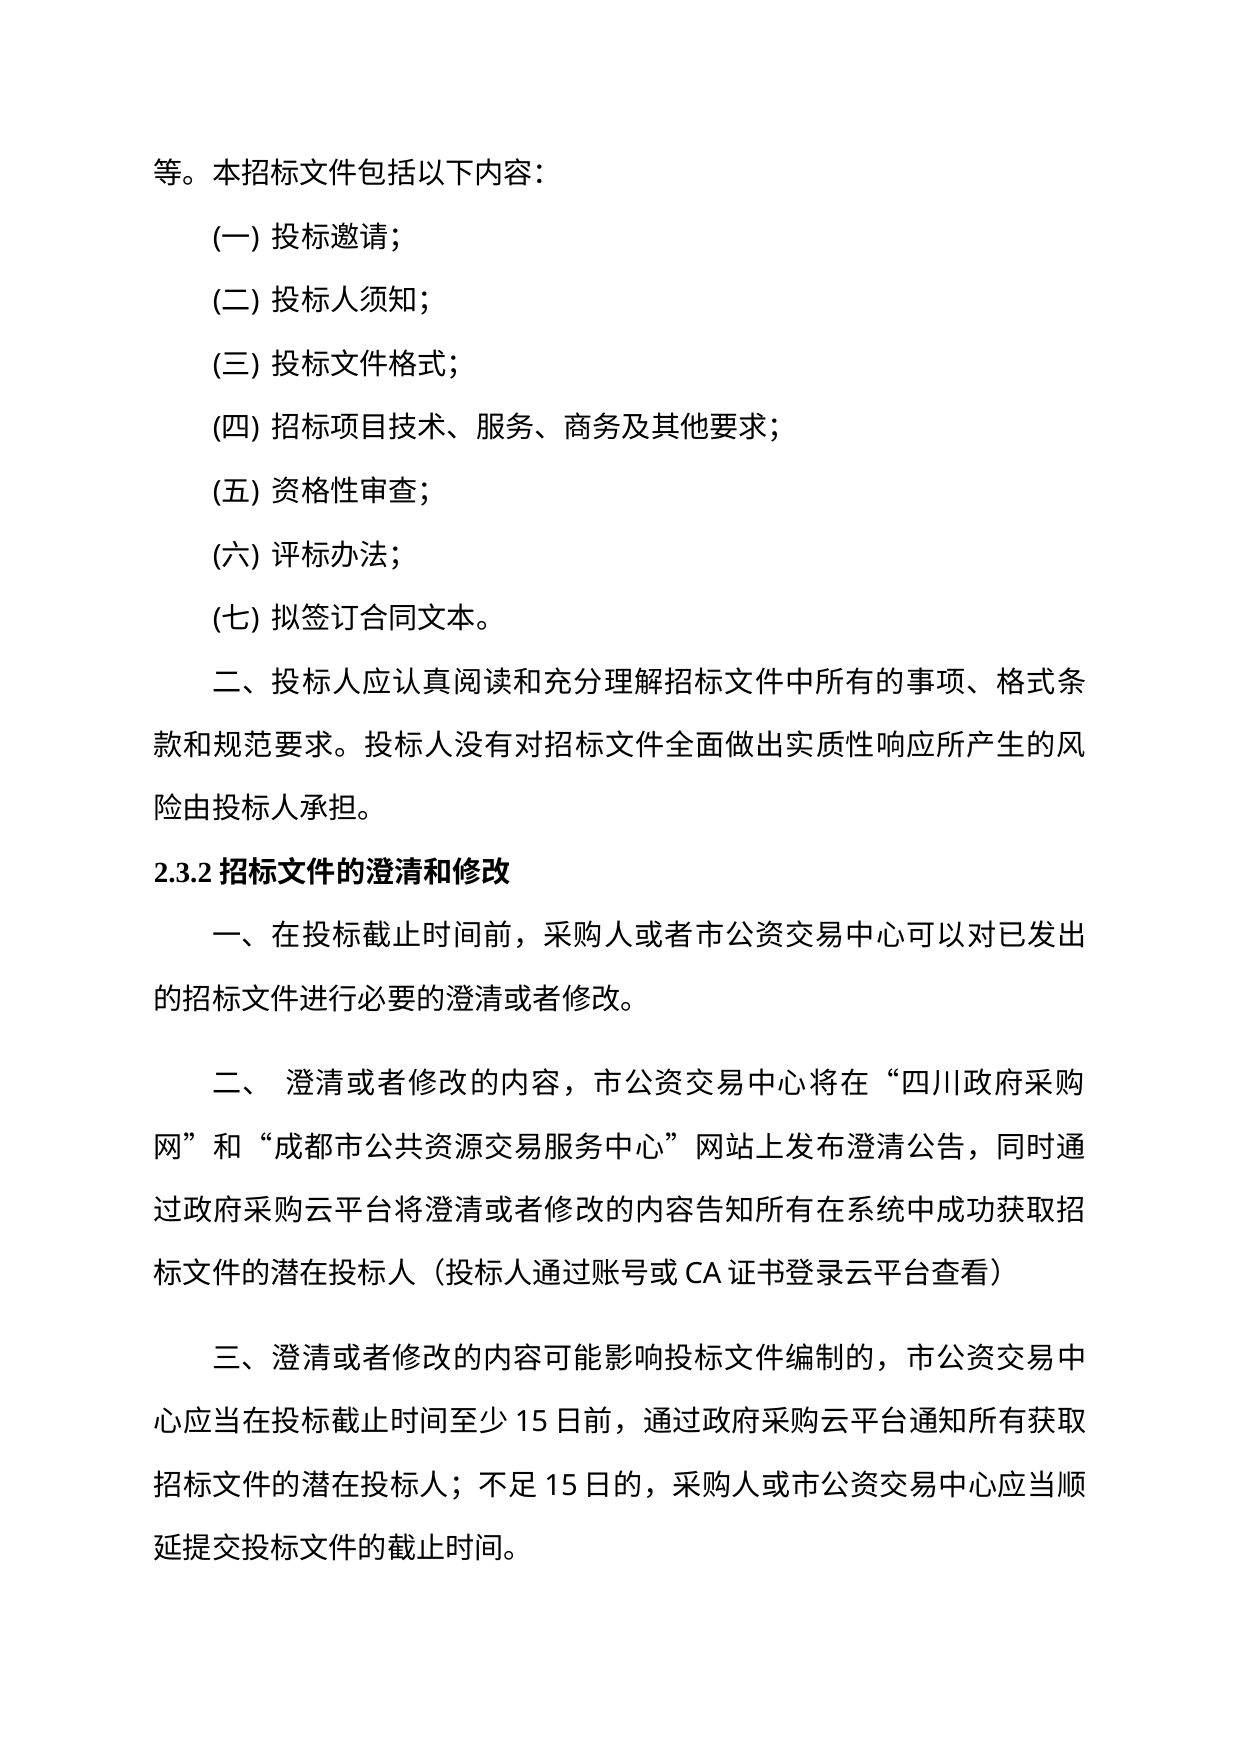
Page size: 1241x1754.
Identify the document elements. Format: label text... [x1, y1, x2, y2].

list 投标人应认真阅读和充分理解招标文件中所有的事项、格式条款和规范要求。投标人没有对招标文件全面做出实质性响应所产生的风险由投标人承担。 [153, 658, 1087, 827]
list 在投标截止时间前，采购人或者市公资交易中心可以对已发出的招标文件进行必要的澄清或者修改。 [153, 912, 1087, 1018]
list 投标文件格式； [153, 341, 1087, 383]
list 招标项目技术、服务、商务及其他要求； [153, 404, 1087, 446]
list 拟签订合同文本。 [153, 595, 1087, 637]
list 澄清或者修改的内容可能影响投标文件编制的，市公资交易中心应当在投标截止时间至少15日前，通过政府采购云平台通知所有获取招标文件的潜在投标人；不足15日的，采购人或市公资交易中心应当顺延提交投标文件的截止时间。 [153, 1334, 1087, 1567]
list 投标邀请； [153, 213, 1087, 256]
list 澄清或者修改的内容，市公资交易中心将在“四川政府采购网”和“成都市公共资源交易服务中心”网站上发布澄清公告，同时通过政府采购云平台将澄清或者修改的内容告知所有在系统中成功获取招标文件的潜在投标人（投标人通过账号或CA证书登录云平台查看） [153, 1060, 1087, 1292]
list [153, 150, 1087, 192]
list 投标人须知； [153, 277, 1087, 319]
list 资格性审查； [153, 468, 1087, 510]
list 评标办法； [153, 531, 1087, 573]
list 招标文件的澄清和修改 [153, 848, 1087, 891]
